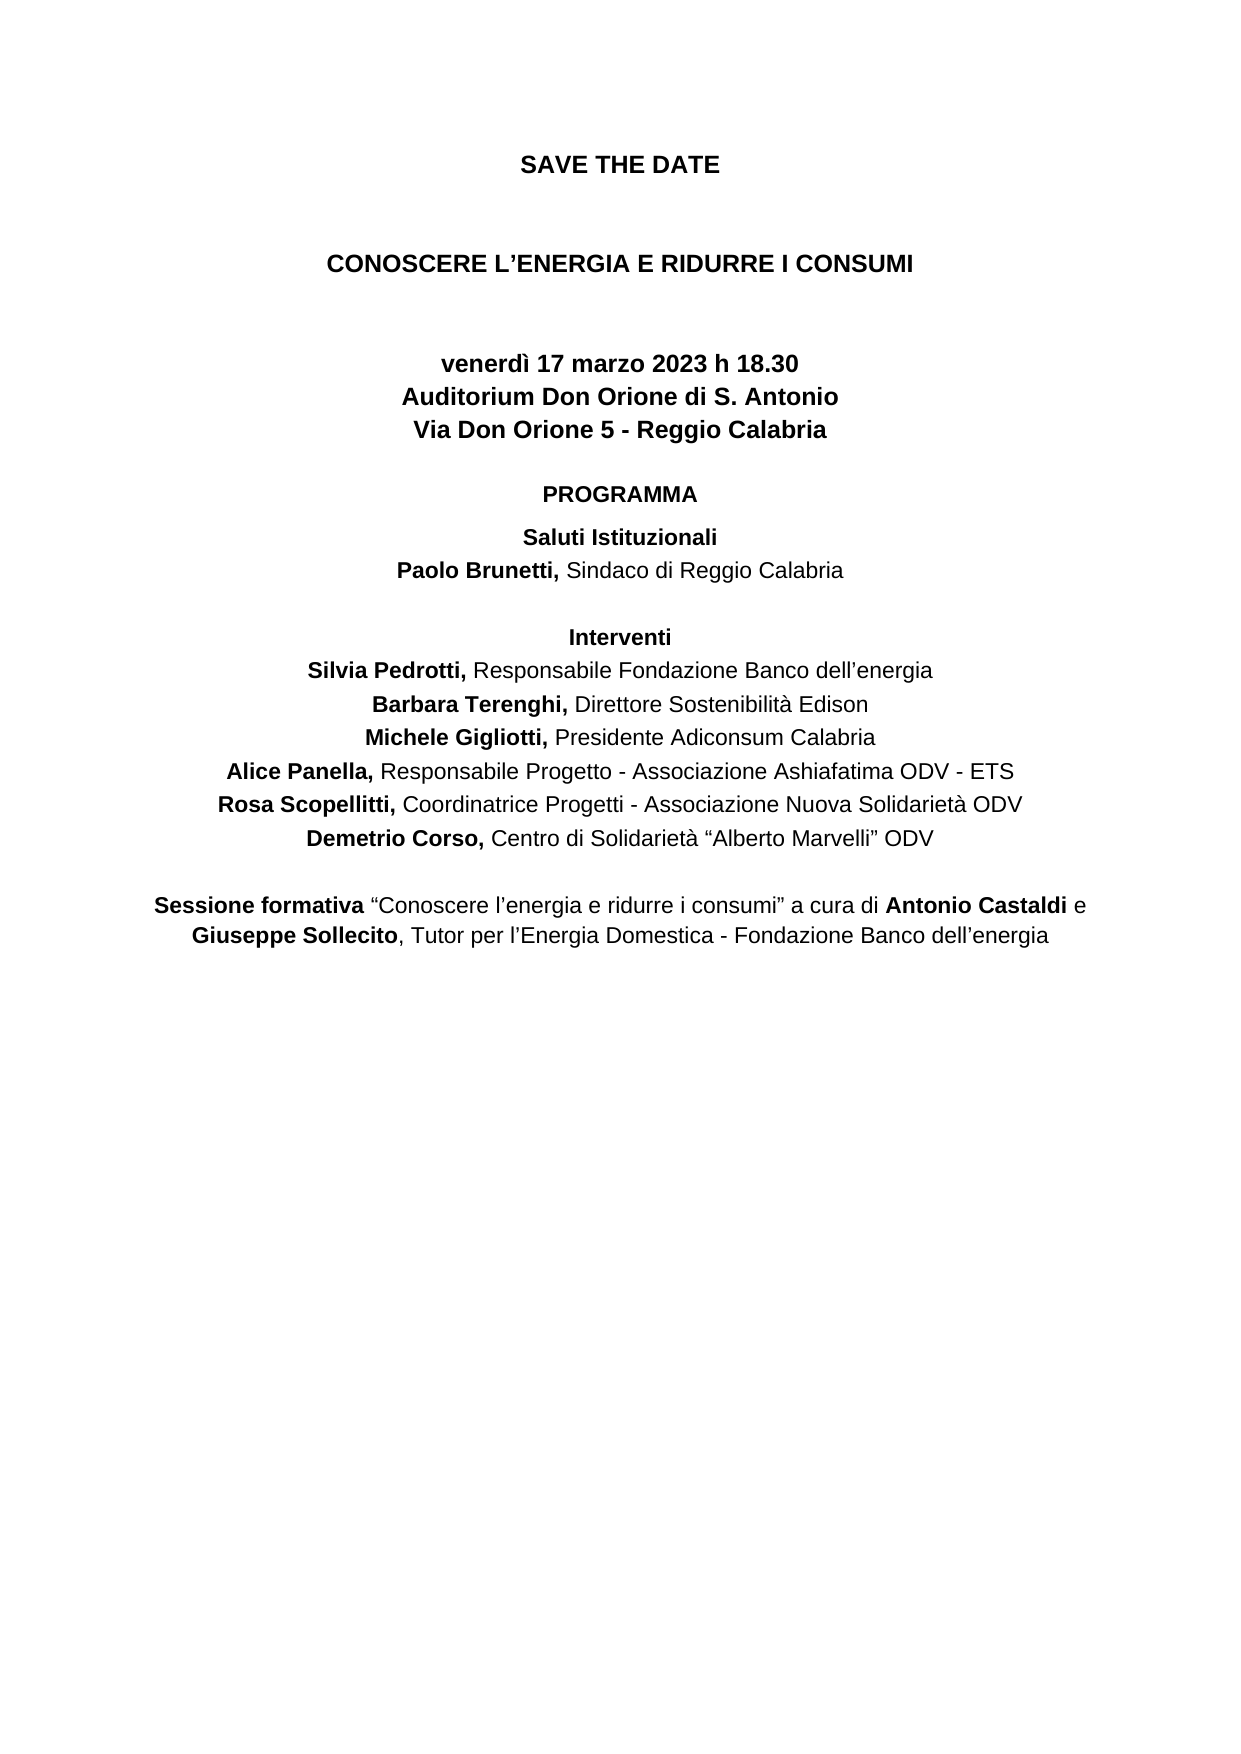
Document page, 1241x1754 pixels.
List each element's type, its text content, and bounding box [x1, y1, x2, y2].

text venerdì 17 marzo 2023 h 18.30 [150, 349, 1090, 378]
text Paolo Brunetti, Sindaco di Reggio Calabria [150, 557, 1090, 583]
text Auditorium Don Orione di S. Antonio [150, 382, 1090, 411]
text Rosa Scopellitti, Coordinatrice Progetti - Associazione Nuova Solidarietà ODV [150, 791, 1090, 818]
text Michele Gigliotti, Presidente Adiconsum Calabria [150, 724, 1090, 751]
text SAVE THE DATE [150, 150, 1090, 179]
text Interventi [150, 624, 1090, 650]
text Demetrio Corso, Centro di Solidarietà “Alberto Marvelli” ODV [150, 825, 1090, 851]
text PROGRAMMA [150, 481, 1090, 507]
text Saluti Istituzionali [150, 524, 1090, 550]
text Silvia Pedrotti, Responsabile Fondazione Banco dell’energia [150, 657, 1090, 684]
text CONOSCERE L’ENERGIA E RIDURRE I CONSUMI [150, 249, 1090, 278]
text Alice Panella, Responsabile Progetto - Associazione Ashiafatima ODV - ETS [150, 758, 1090, 784]
text Sessione formativa “Conoscere l’energia e ridurre i consumi” a cura di Antonio Castaldi e Giuseppe Sollecito, Tutor per l’Energia Domestica - Fondazione Banco dell’energia [150, 892, 1090, 948]
text Barbara Terenghi, Direttore Sostenibilità Edison [150, 691, 1090, 717]
text Via Don Orione 5 - Reggio Calabria [150, 415, 1090, 444]
